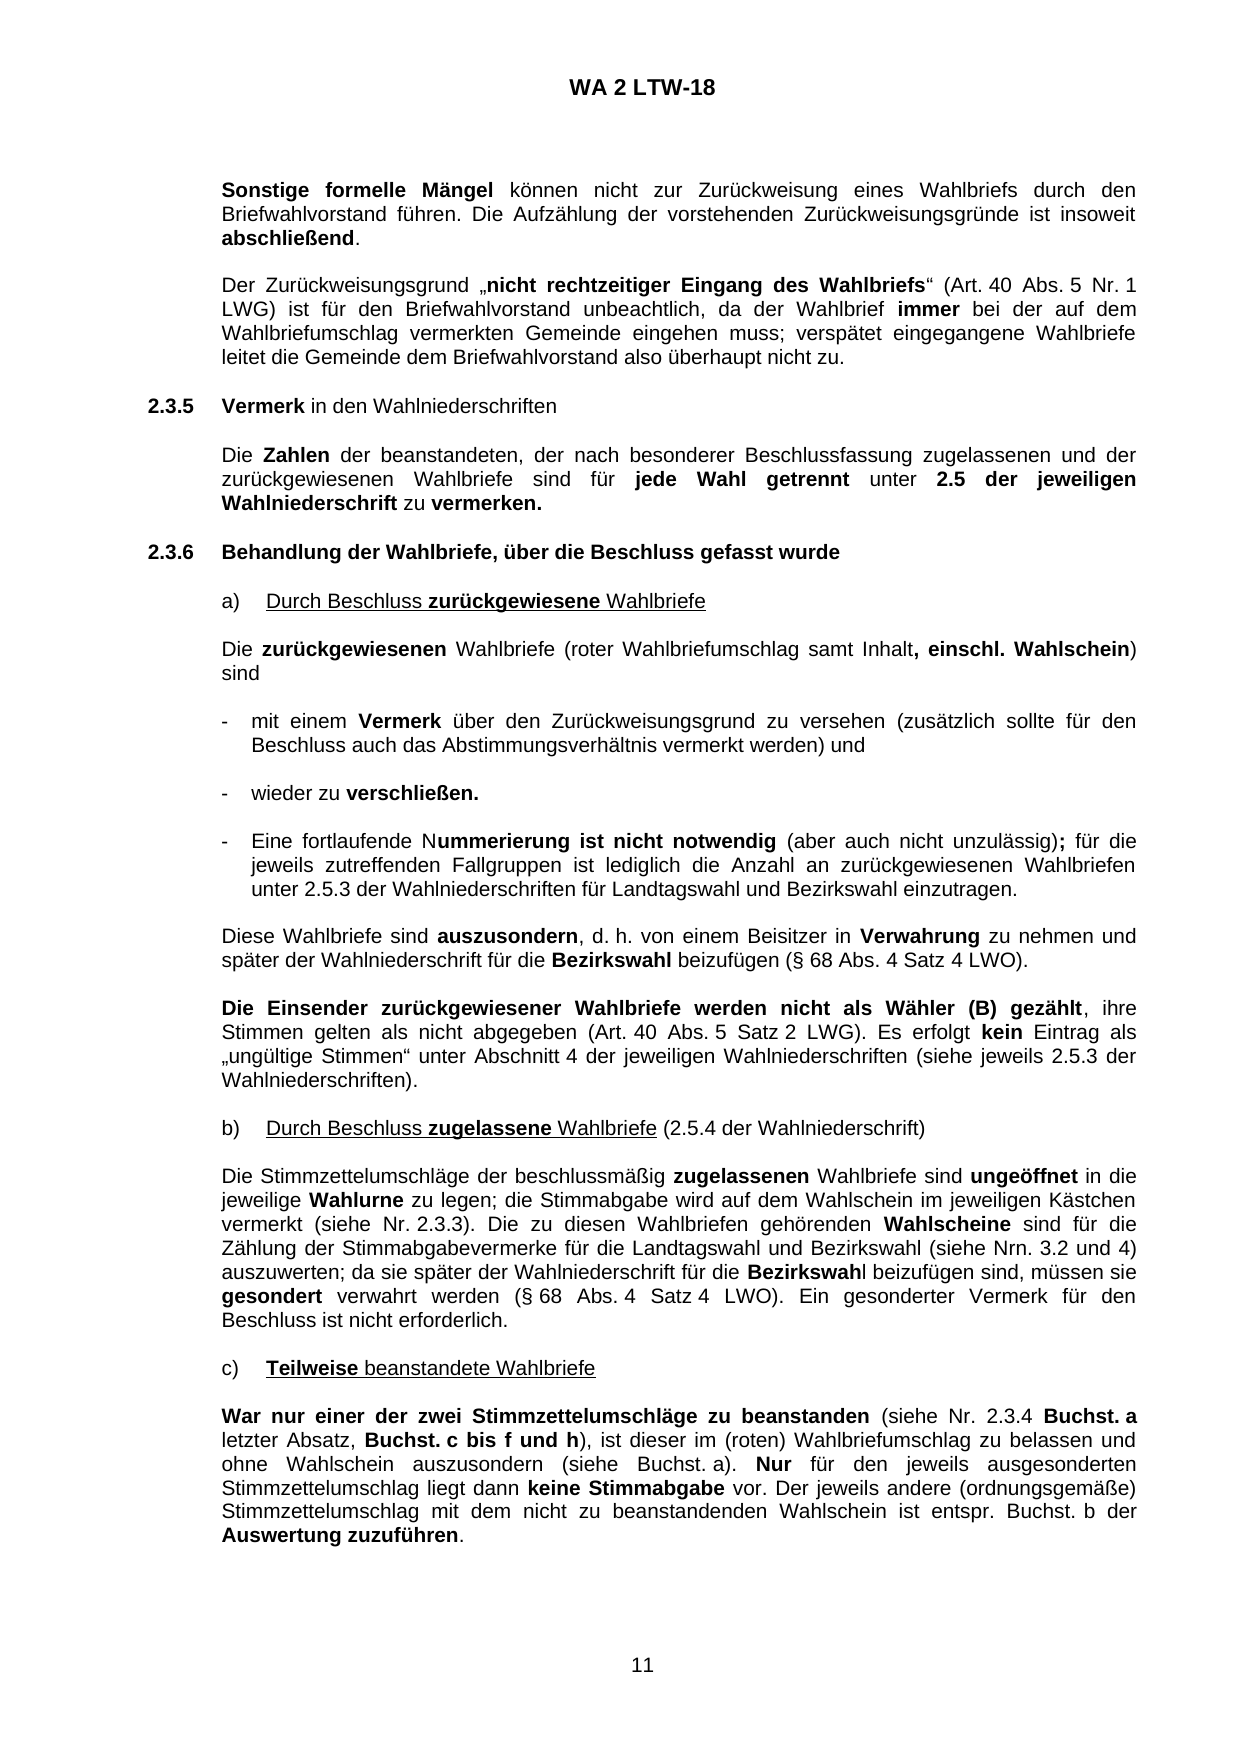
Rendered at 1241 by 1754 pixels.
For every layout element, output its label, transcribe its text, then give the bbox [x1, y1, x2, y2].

list Eine fortlaufende Nummerierung ist nicht notwendig (aber auch nicht unzulässig); für die jeweils zutreffenden Fallgruppen ist lediglich die Anzahl an zurückgewiesenen Wahlbriefen unter 2.5.3 der Wahlniederschriften für Landtagswahl und Bezirkswahl einzutragen. [221, 828, 1137, 900]
text c) Teilweise beanstandete Wahlbriefe [148, 1356, 1137, 1379]
text a) Durch Beschluss zurückgewiesene Wahlbriefe [148, 589, 1137, 613]
text Die Einsender zurückgewiesener Wahlbriefe werden nicht als Wähler (B) gezählt, ihre Stimmen gelten als nicht abgegeben (Art. 40 Abs. 5 Satz 2 LWG). Es erfolgt kein Eintrag als „ungültige Stimmen“ unter Abschnitt 4 der jeweiligen Wahlniederschriften (siehe jeweils 2.5.3 der Wahlniederschriften). [221, 996, 1137, 1092]
text Sonstige formelle Mängel können nicht zur Zurückweisung eines Wahlbriefs durch den Briefwahlvorstand führen. Die Aufzählung der vorstehenden Zurückweisungsgründe ist insoweit abschließend. [221, 177, 1137, 249]
text Der Zurückweisungsgrund „nicht rechtzeitiger Eingang des Wahlbriefs“ (Art. 40 Abs. 5 Nr. 1 LWG) ist für den Briefwahlvorstand unbeachtlich, da der Wahlbrief immer bei der auf dem Wahlbriefumschlag vermerkten Gemeinde eingehen muss; verspätet eingegangene Wahlbriefe leitet die Gemeinde dem Briefwahlvorstand also überhaupt nicht zu. [221, 273, 1137, 369]
text Die zurückgewiesenen Wahlbriefe (roter Wahlbriefumschlag samt Inhalt, einschl. Wahlschein) sind [221, 637, 1137, 685]
list mit einem Vermerk über den Zurückweisungsgrund zu versehen (zusätzlich sollte für den Beschluss auch das Abstimmungsverhältnis vermerkt werden) und [221, 709, 1137, 757]
text Die Zahlen der beanstandeten, der nach besonderer Beschlussfassung zugelassenen und der zurückgewiesenen Wahlbriefe sind für jede Wahl getrennt unter 2.5 der jeweiligen Wahlniederschrift zu vermerken. [221, 443, 1137, 515]
text Die Stimmzettelumschläge der beschlussmäßig zugelassenen Wahlbriefe sind ungeöffnet in die jeweilige Wahlurne zu legen; die Stimmabgabe wird auf dem Wahlschein im jeweiligen Kästchen vermerkt (siehe Nr. 2.3.3). Die zu diesen Wahlbriefen gehörenden Wahlscheine sind für die Zählung der Stimmabgabevermerke für die Landtagswahl und Bezirkswahl (siehe Nrn. 3.2 und 4) auszuwerten; da sie später der Wahlniederschrift für die Bezirkswahl beizufügen sind, müssen sie gesondert verwahrt werden (§ 68 Abs. 4 Satz 4 LWO). Ein gesonderter Vermerk für den Beschluss ist nicht erforderlich. [221, 1164, 1137, 1332]
text Diese Wahlbriefe sind auszusondern, d. h. von einem Beisitzer in Verwahrung zu nehmen und später der Wahlniederschrift für die Bezirkswahl beizufügen (§ 68 Abs. 4 Satz 4 LWO). [221, 924, 1137, 972]
text b) Durch Beschluss zugelassene Wahlbriefe (2.5.4 der Wahlniederschrift) [148, 1116, 1137, 1140]
text War nur einer der zwei Stimmzettelumschläge zu beanstanden (siehe Nr. 2.3.4 Buchst. a letzter Absatz, Buchst. c bis f und h), ist dieser im (roten) Wahlbriefumschlag zu belassen und ohne Wahlschein auszusondern (siehe Buchst. a). Nur für den jeweils ausgesonderten Stimmzettelumschlag liegt dann keine Stimmabgabe vor. Der jeweils andere (ordnungsgemäße) Stimmzettelumschlag mit dem nicht zu beanstandenden Wahlschein ist entspr. Buchst. b der Auswertung zuzuführen. [221, 1403, 1137, 1547]
subtitle 2.3.6 Behandlung der Wahlbriefe, über die Beschluss gefasst wurde [148, 540, 1137, 564]
list wieder zu verschließen. [221, 781, 1137, 804]
subtitle 2.3.5 Vermerk in den Wahlniederschriften [148, 394, 1137, 418]
